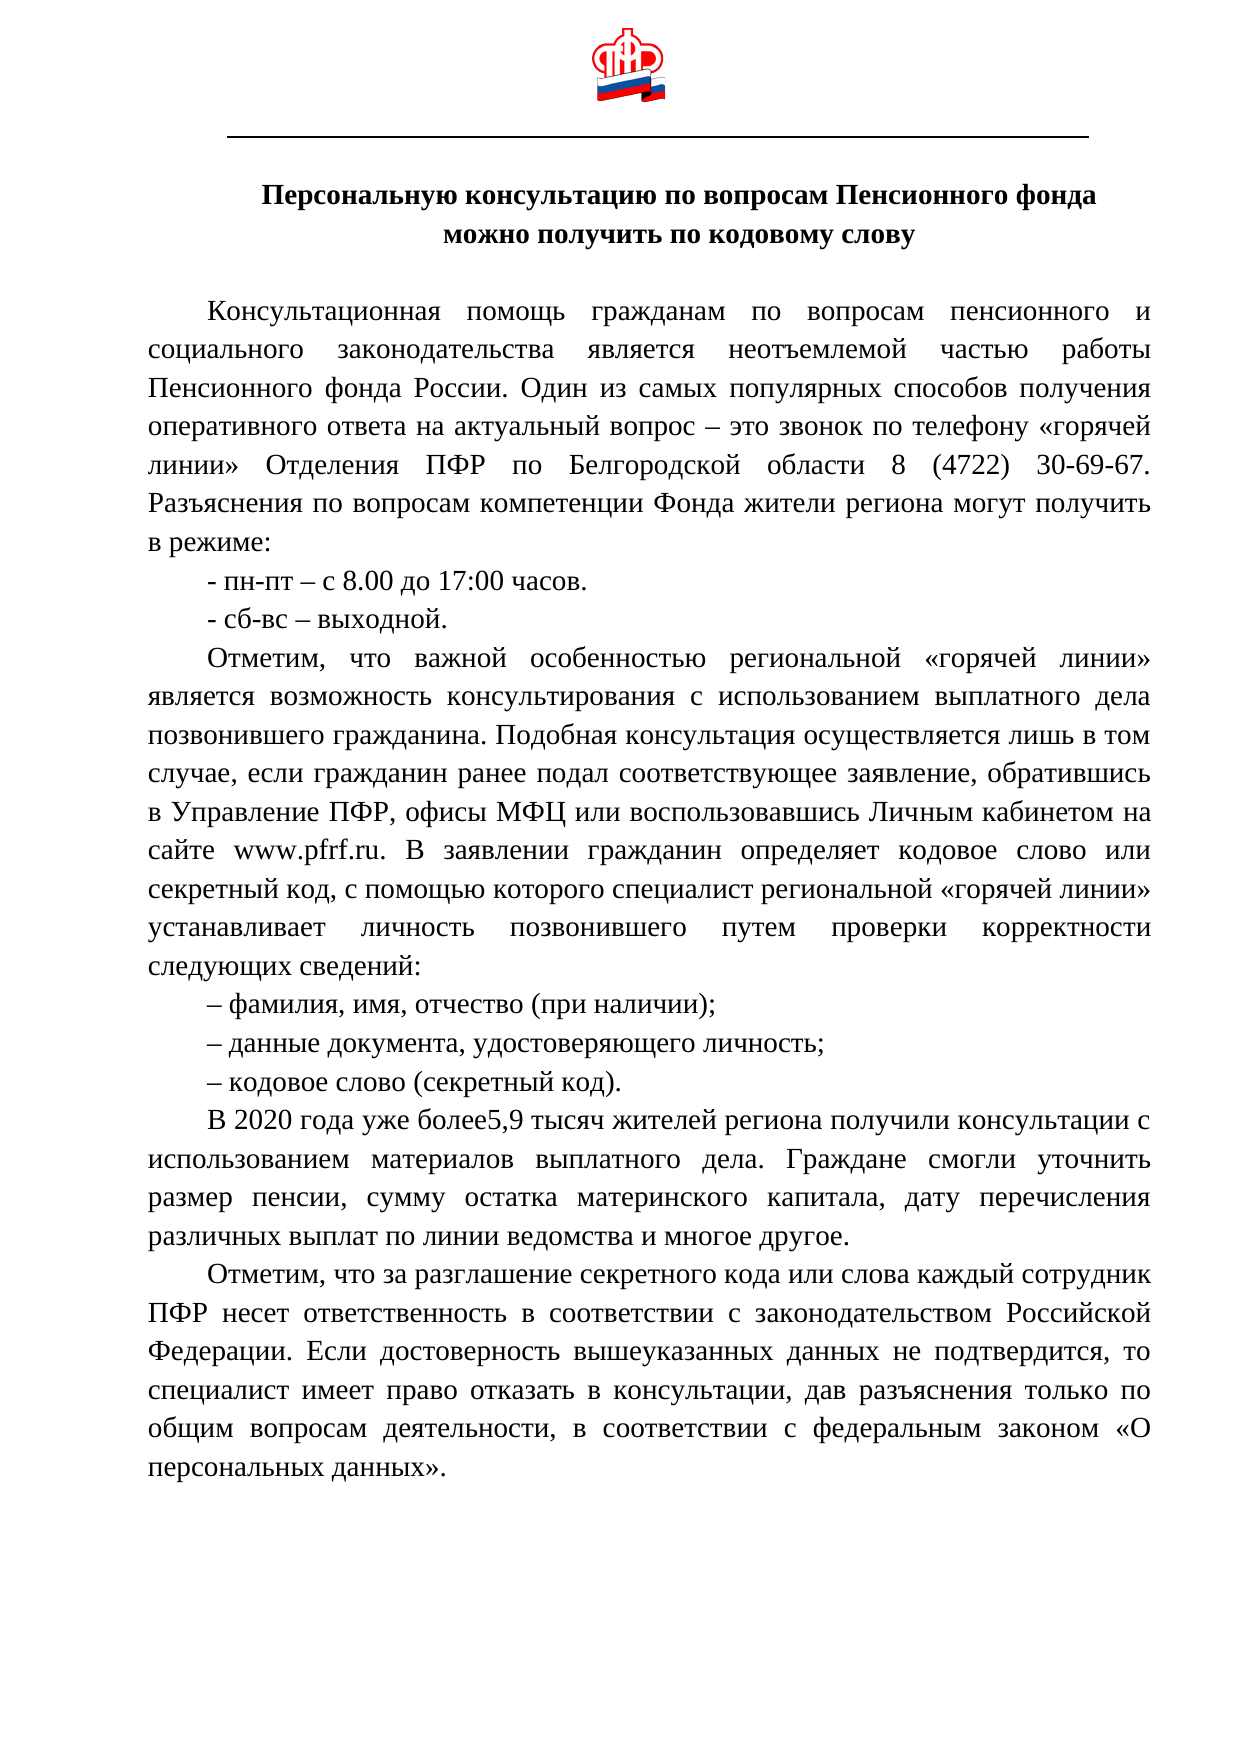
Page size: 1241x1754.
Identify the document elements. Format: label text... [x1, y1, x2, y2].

text В 2020 года уже более5,9 тысяч жителей региона получили консультации с использованием материалов выплатного дела. Граждане смогли уточнить размер пенсии, сумму остатка материнского капитала, дату перечисления различных выплат по линии ведомства и многое другое. [148, 1102, 1152, 1251]
text Консультационная помощь гражданам по вопросам пенсионного и социального законодательства является неотъемлемой частью работы Пенсионного фонда России. Один из самых популярных способов получения оперативного ответа на актуальный вопрос – это звонок по телефону «горячей линии» Отделения ПФР по Белгородской области 8 (4722) 30-69-67. Разъяснения по вопросам компетенции Фонда жители региона могут получить в режиме: [148, 293, 1152, 558]
text - пн-пт – с 8.00 до 17:00 часов. [148, 563, 1152, 596]
text можно получить по кодовому слову [148, 216, 1152, 249]
text - сб-вс – выходной. [148, 601, 1152, 635]
text Отметим, что важной особенностью региональной «горячей линии» является возможность консультирования с использованием выплатного дела позвонившего гражданина. Подобная консультация осуществляется лишь в том случае, если гражданин ранее подал соответствующее заявление, обратившись в Управление ПФР, офисы МФЦ или воспользовавшись Личным кабинетом на сайте www.pfrf.ru. В заявлении гражданин определяет кодовое слово или секретный код, с помощью которого специалист региональной «горячей линии» устанавливает личность позвонившего путем проверки корректности следующих сведений: [148, 640, 1152, 982]
text – данные документа, удостоверяющего личность; [148, 1025, 1152, 1059]
text Персональную консультацию по вопросам Пенсионного фонда [148, 177, 1152, 211]
text Отметим, что за разглашение секретного кода или слова каждый сотрудник ПФР несет ответственность в соответствии с законодательством Российской Федерации. Если достоверность вышеуказанных данных не подтвердится, то специалист имеет право отказать в консультации, дав разъяснения только по общим вопросам деятельности, в соответствии с федеральным законом «О персональных данных». [148, 1256, 1152, 1483]
text – фамилия, имя, отчество (при наличии); [148, 987, 1152, 1020]
text – кодовое слово (секретный код). [148, 1064, 1152, 1097]
picture [591, 28, 666, 103]
